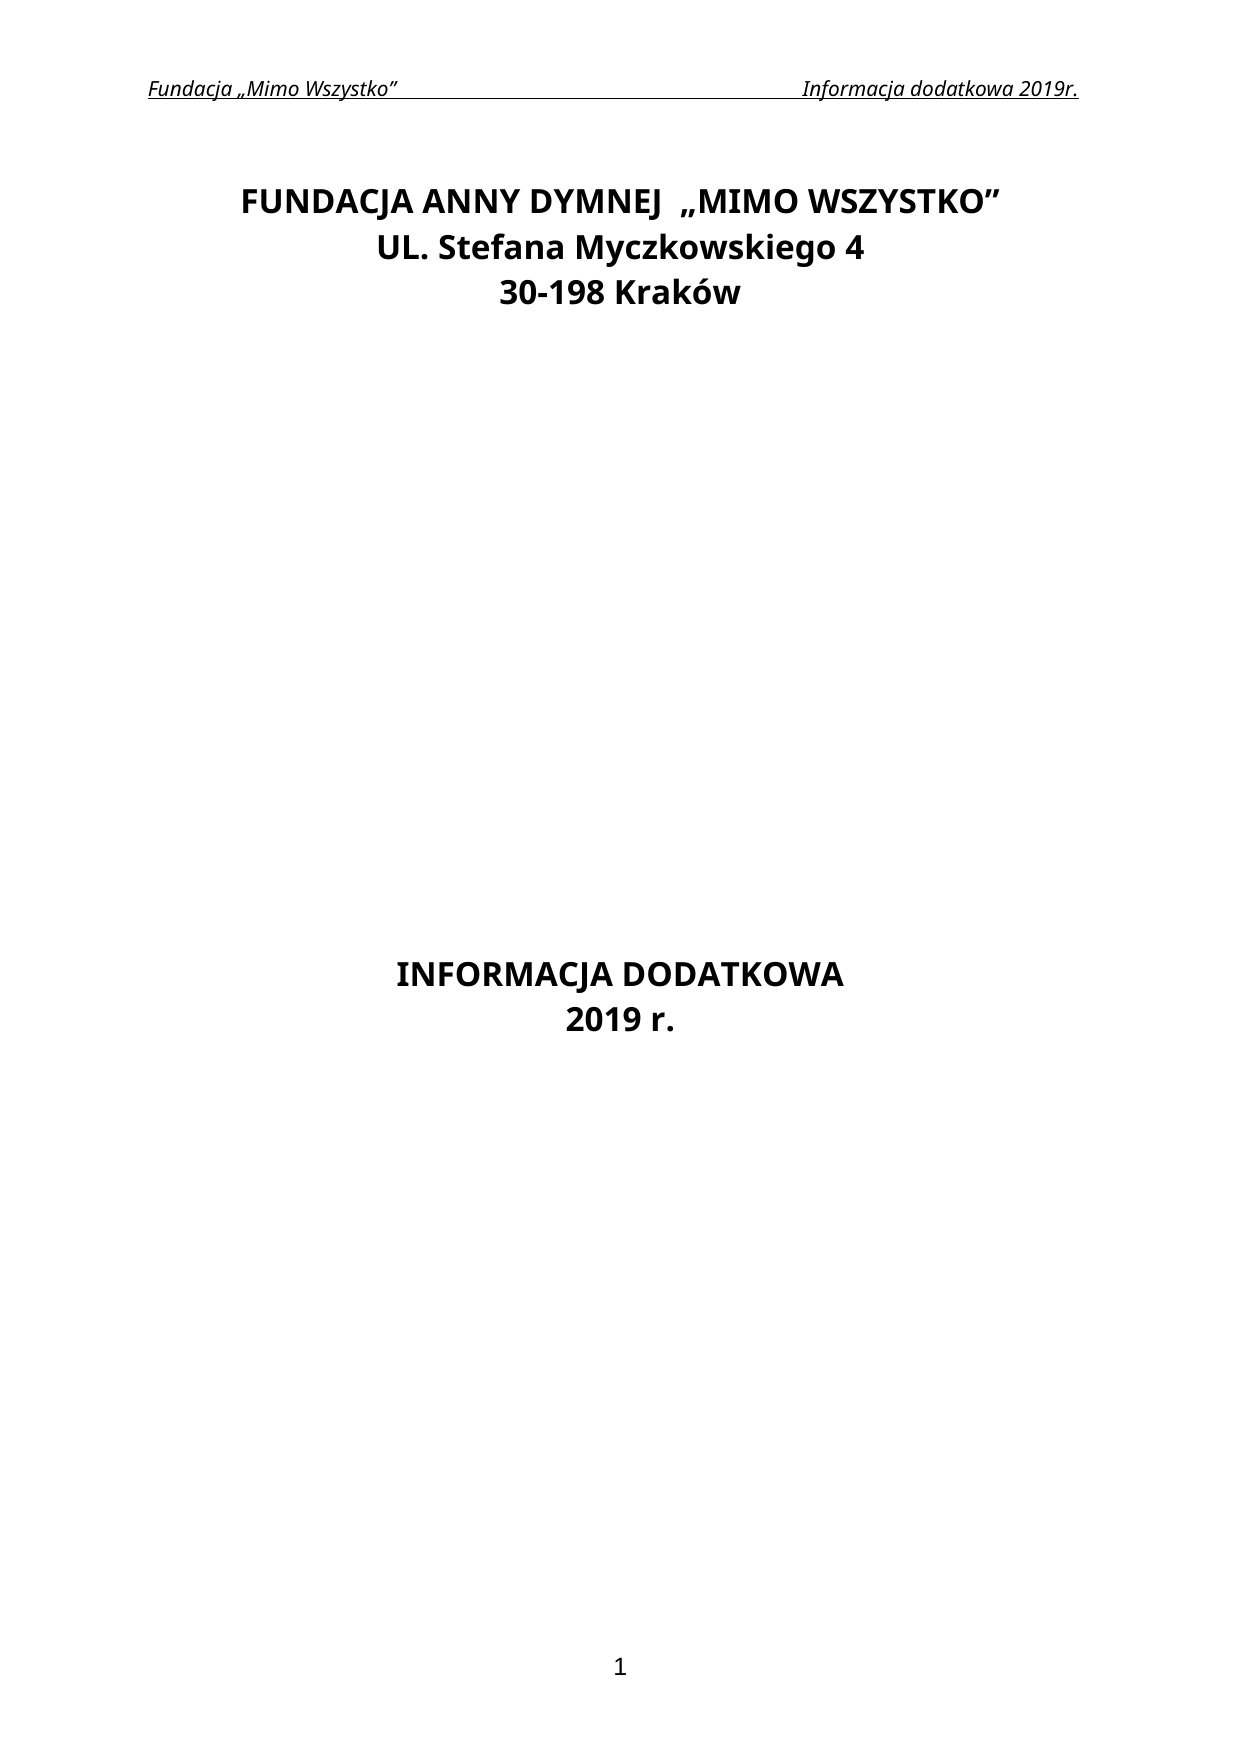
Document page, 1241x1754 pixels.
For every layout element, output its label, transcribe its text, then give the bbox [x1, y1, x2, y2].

title INFORMACJA DODATKOWA [148, 950, 1092, 996]
title 2019 r. [148, 996, 1092, 1041]
title 30-198 Kraków [148, 269, 1092, 314]
title UL. Stefana Myczkowskiego 4 [148, 224, 1092, 269]
title FUNDACJA ANNY DYMNEJ „MIMO WSZYSTKO” [148, 178, 1092, 224]
